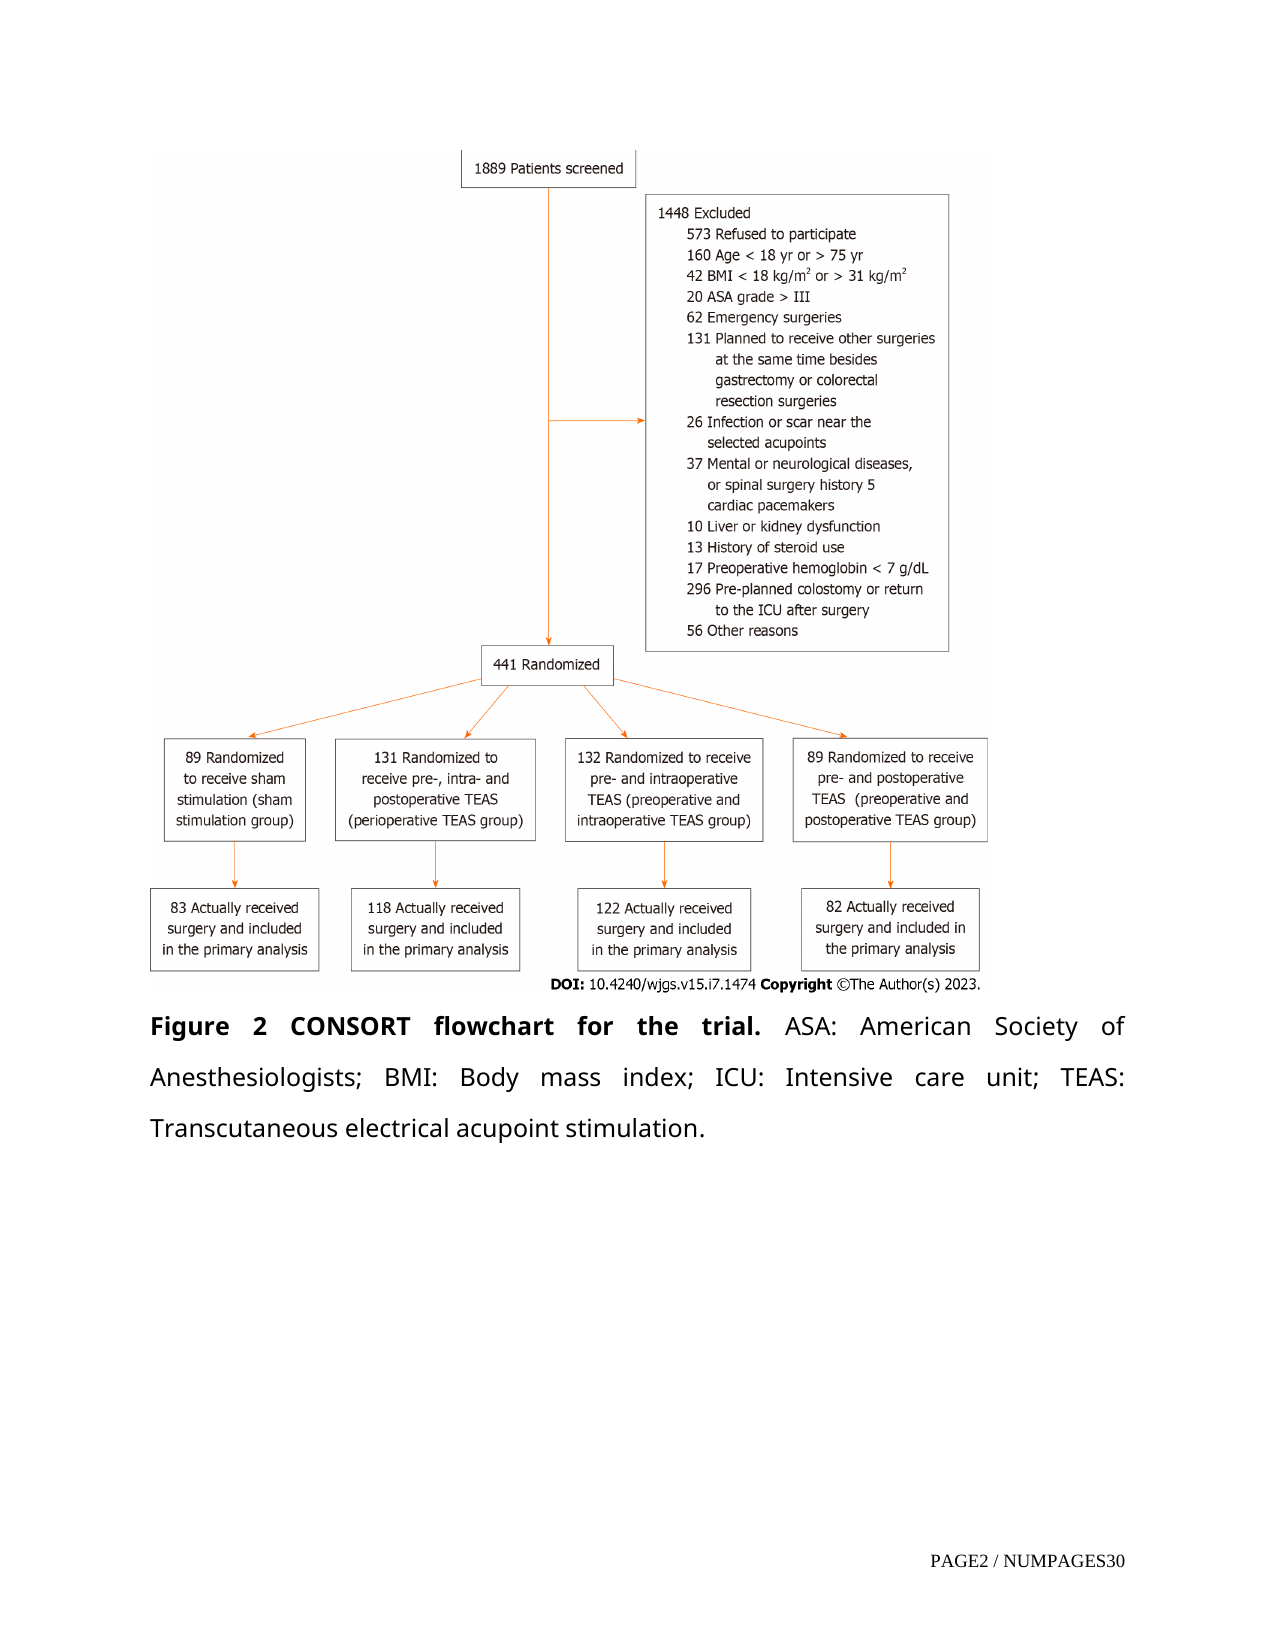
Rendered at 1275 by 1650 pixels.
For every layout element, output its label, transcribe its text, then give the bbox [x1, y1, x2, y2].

picture [150, 150, 988, 994]
text Figure 2 CONSORT flowchart for the trial. ASA: American Society of Anesthesiologists; BMI: Body mass index; ICU: Intensive care unit; TEAS: Transcutaneous electrical acupoint stimulation. [150, 1008, 1125, 1144]
